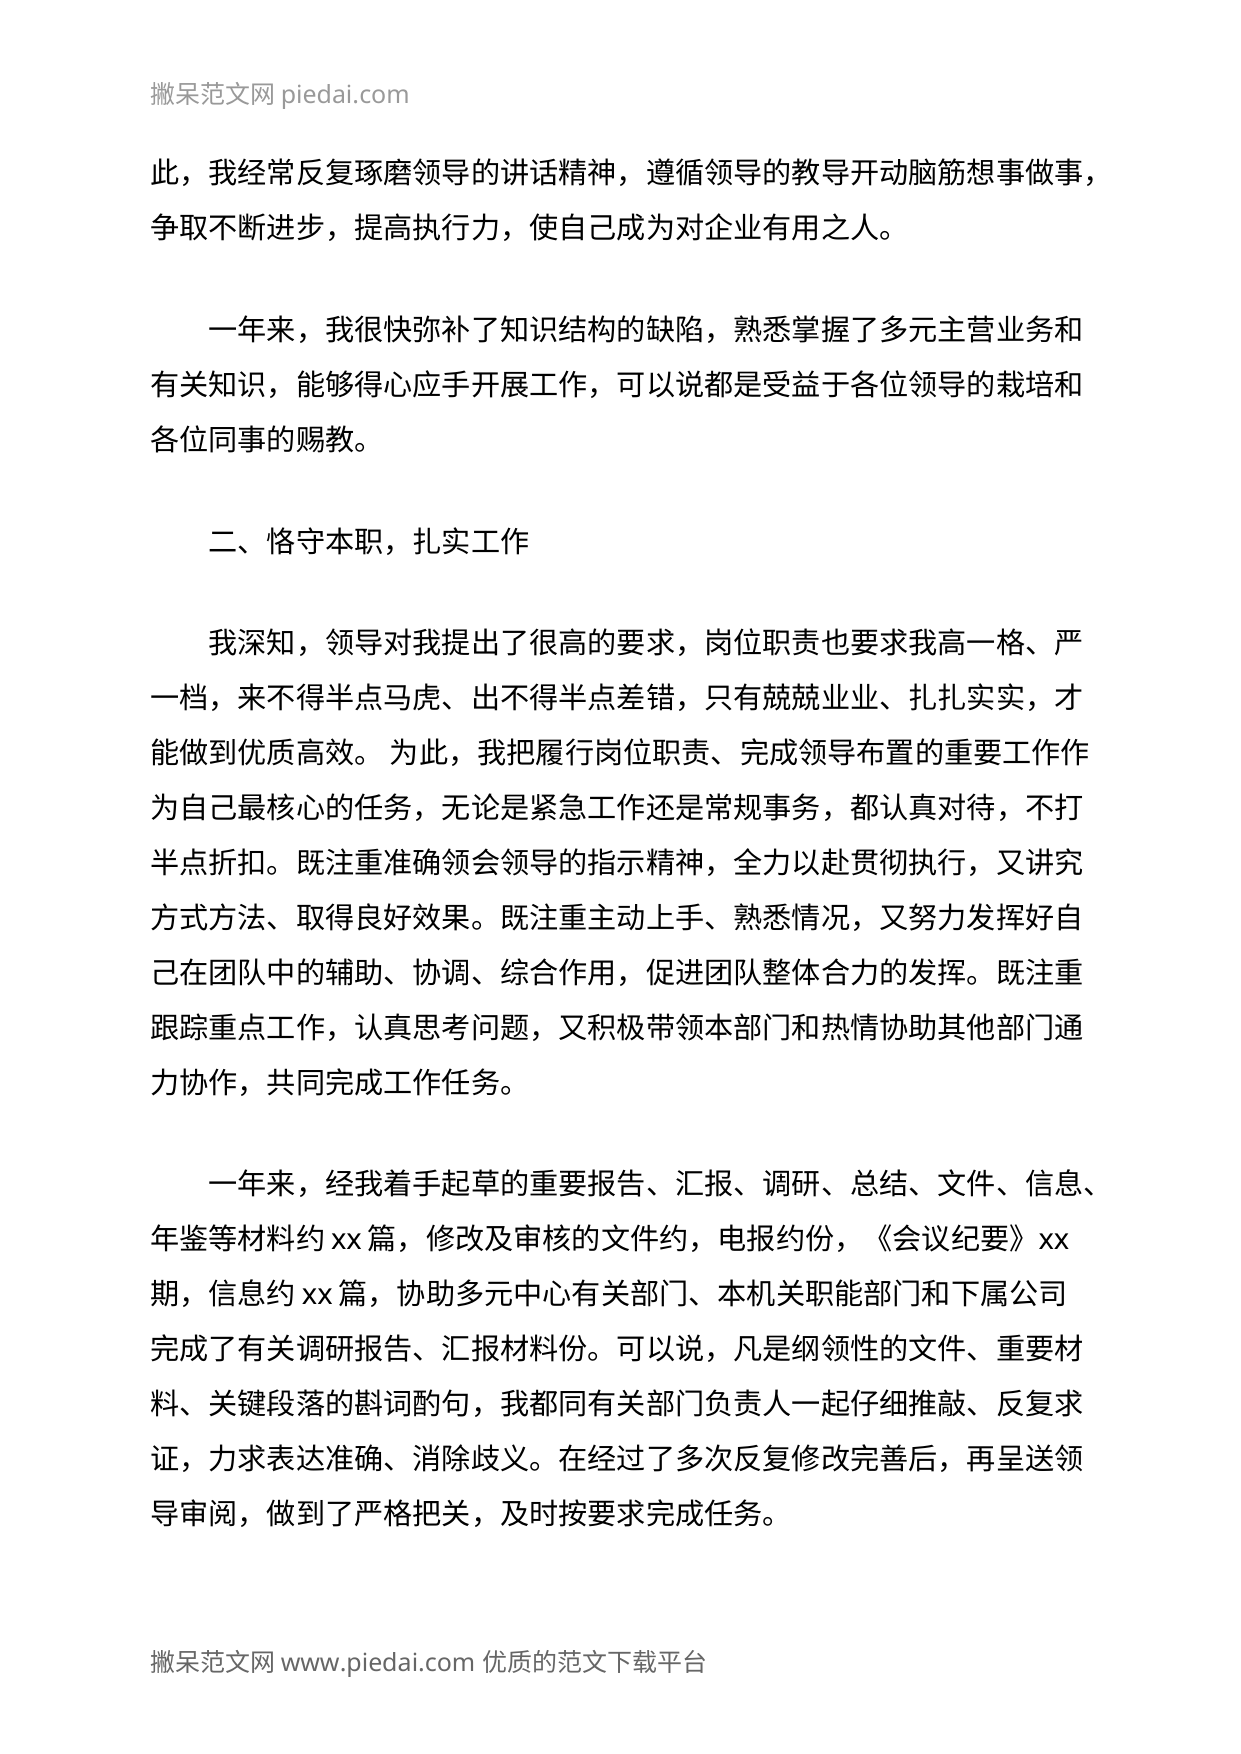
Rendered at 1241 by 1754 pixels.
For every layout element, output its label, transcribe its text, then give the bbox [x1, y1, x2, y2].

text 二、恪守本职，扎实工作 [150, 518, 1090, 561]
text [150, 150, 1090, 247]
text 一年来，我很快弥补了知识结构的缺陷，熟悉掌握了多元主营业务和有关知识，能够得心应手开展工作，可以说都是受益于各位领导的栽培和各位同事的赐教。 [150, 307, 1090, 459]
text 我深知，领导对我提出了很高的要求，岗位职责也要求我高一格、严一档，来不得半点马虎、出不得半点差错，只有兢兢业业、扎扎实实，才能做到优质高效。 为此，我把履行岗位职责、完成领导布置的重要工作作为自己最核心的任务，无论是紧急工作还是常规事务，都认真对待，不打半点折扣。既注重准确领会领导的指示精神，全力以赴贯彻执行，又讲究方式方法、取得良好效果。既注重主动上手、熟悉情况，又努力发挥好自己在团队中的辅助、协调、综合作用，促进团队整体合力的发挥。既注重跟踪重点工作，认真思考问题，又积极带领本部门和热情协助其他部门通力协作，共同完成工作任务。 [150, 620, 1090, 1101]
text 一年来，经我着手起草的重要报告、汇报、调研、总结、文件、信息、年鉴等材料约xx篇，修改及审核的文件约，电报约份，《会议纪要》xx期，信息约xx篇，协助多元中心有关部门、本机关职能部门和下属公司完成了有关调研报告、汇报材料份。可以说，凡是纲领性的文件、重要材料、关键段落的斟词酌句，我都同有关部门负责人一起仔细推敲、反复求证，力求表达准确、消除歧义。在经过了多次反复修改完善后，再呈送领导审阅，做到了严格把关，及时按要求完成任务。 [150, 1161, 1090, 1533]
